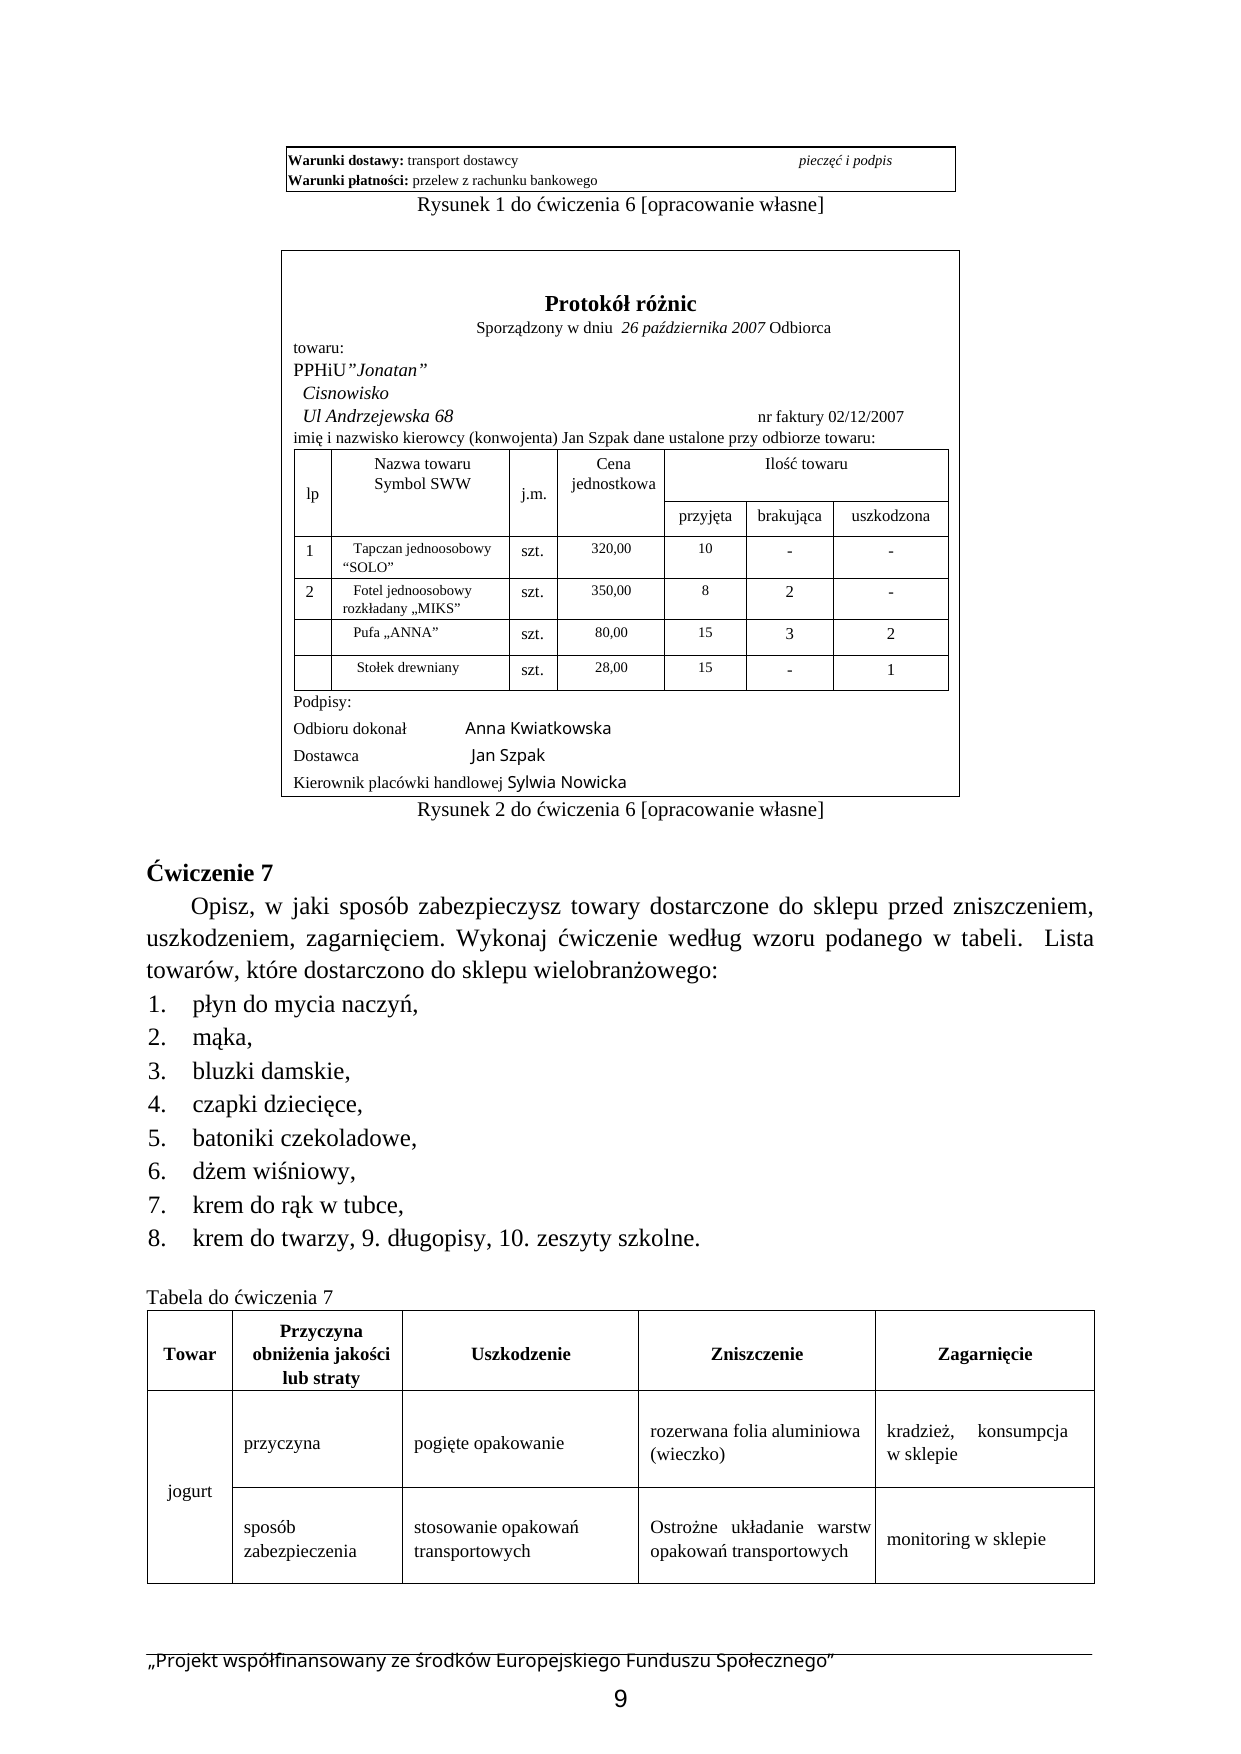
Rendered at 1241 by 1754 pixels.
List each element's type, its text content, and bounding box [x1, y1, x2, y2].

list mąka, [148, 1022, 1095, 1051]
table_cell stosowanie opakowań transportowych [403, 1488, 638, 1583]
subtitle Ćwiczenie 7 [146, 858, 1100, 887]
table_cell sposób zabezpieczenia [233, 1488, 402, 1583]
table_header Towar [148, 1311, 232, 1390]
table_header Protokół różnic Sporządzony w dniu 26 października 2007 Odbiorca towaru: PPHiU”Jonatan” Cisnowisko Ul Andrzejewska 68 nr faktury 02/12/2007 imię i nazwisko kierowcy (konwojenta) Jan Szpak dane ustalone przy odbiorze towaru: Podpisy: Odbioru dokonał Anna Kwiatkowska Dostawca Jan Szpak Kierownik placówki handlowej Sylwia Nowicka [282, 251, 959, 796]
table_header Przyczyna obniżenia jakości lub straty [233, 1311, 402, 1390]
table_cell rozerwana folia aluminiowa (wieczko) [639, 1391, 875, 1487]
table_header Zagarnięcie [876, 1311, 1094, 1390]
table_cell Ostrożne układanie warstw opakowań transportowych [639, 1488, 875, 1583]
text Rysunek 1 do ćwiczenia 6 [opracowanie własne] [148, 192, 1092, 216]
list czapki dziecięce, [148, 1089, 1095, 1118]
list dżem wiśniowy, [148, 1156, 1095, 1185]
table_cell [287, 148, 955, 191]
list batoniki czekoladowe, [148, 1123, 1095, 1152]
table_cell monitoring w sklepie [876, 1488, 1094, 1583]
list płyn do mycia naczyń, [148, 989, 1095, 1017]
list krem do rąk w tubce, [148, 1190, 1095, 1219]
table_header Zniszczenie [639, 1311, 875, 1390]
list bluzki damskie, [148, 1056, 1095, 1084]
text Opisz, w jaki sposób zabezpieczysz towary dostarczone do sklepu przed zniszczeniem, uszkodzeniem, zagarnięciem. Wykonaj ćwiczenie według wzoru podanego w tabeli. Lista towarów, które dostarczono do sklepu wielobranżowego: [146, 891, 1095, 984]
table_cell pogięte opakowanie [403, 1391, 638, 1487]
table_cell kradzież, konsumpcja w sklepie [876, 1391, 1094, 1487]
list krem do twarzy, 9. długopisy, 10. zeszyty szkolne. [148, 1223, 1095, 1252]
text Tabela do ćwiczenia 7 [146, 1285, 1100, 1309]
table_cell jogurt [148, 1391, 232, 1583]
text Rysunek 2 do ćwiczenia 6 [opracowanie własne] [148, 797, 1092, 821]
table_cell przyczyna [233, 1391, 402, 1487]
table_header Uszkodzenie [403, 1311, 638, 1390]
